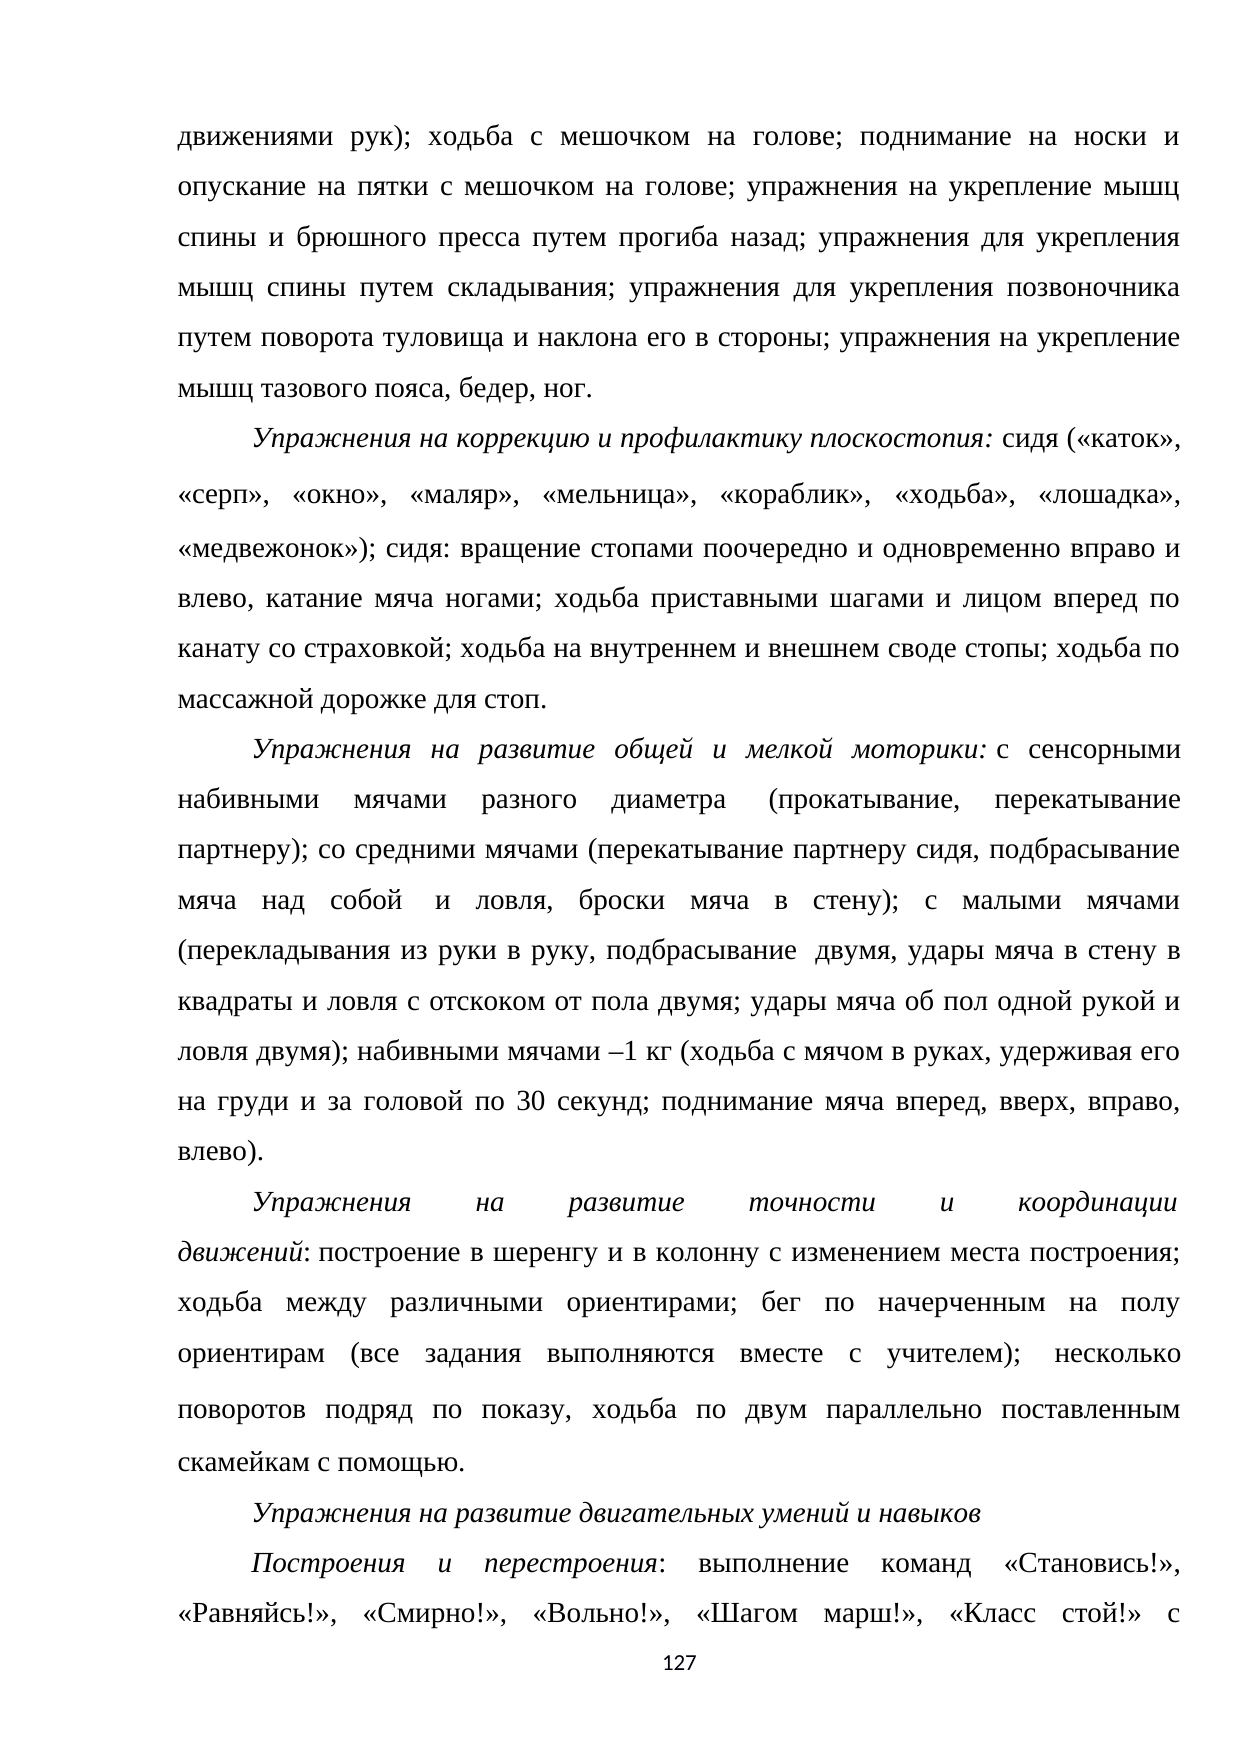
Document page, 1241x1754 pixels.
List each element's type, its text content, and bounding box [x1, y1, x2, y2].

text Упражнения на коррекцию и профилактику плоскостопия: сидя («каток», «серп», «окно», «маляр», «мельница», «кораблик», «ходьба», «лошадка», «медвежонок»); сидя: вращение стопами поочередно и одновременно вправо и влево, катание мяча ногами; ходьба приставными шагами и лицом вперед по канату со страховкой; ходьба на внутреннем и внешнем своде стопы; ходьба по массажной дорожке для стоп. [177, 420, 1181, 714]
text Упражнения на развитие точности и координации движений: построение в шеренгу и в колонну с изменением места построения; ходьба между различными ориентирами; бег по начерченным на полу ориентирам (все задания выполняются вместе с учителем); несколько поворотов подряд по показу, ходьба по двум параллельно поставленным скамейкам с помощью. [177, 1184, 1181, 1478]
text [177, 118, 1181, 403]
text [177, 1545, 1181, 1629]
text Упражнения на развитие двигательных умений и навыков [177, 1495, 1181, 1528]
text Упражнения на развитие общей и мелкой моторики: с сенсорными набивными мячами разного диаметра (прокатывание, перекатывание партнеру); со средними мячами (перекатывание партнеру сидя, подбрасывание мяча над собой и ловля, броски мяча в стену); с малыми мячами (перекладывания из руки в руку, подбрасывание двумя, удары мяча в стену в квадраты и ловля с отскоком от пола двумя; удары мяча об пол одной рукой и ловля двумя); набивными мячами –1 кг (ходьба с мячом в руках, удерживая его на груди и за головой по 30 секунд; поднимание мяча вперед, вверх, вправо, влево). [177, 731, 1181, 1167]
